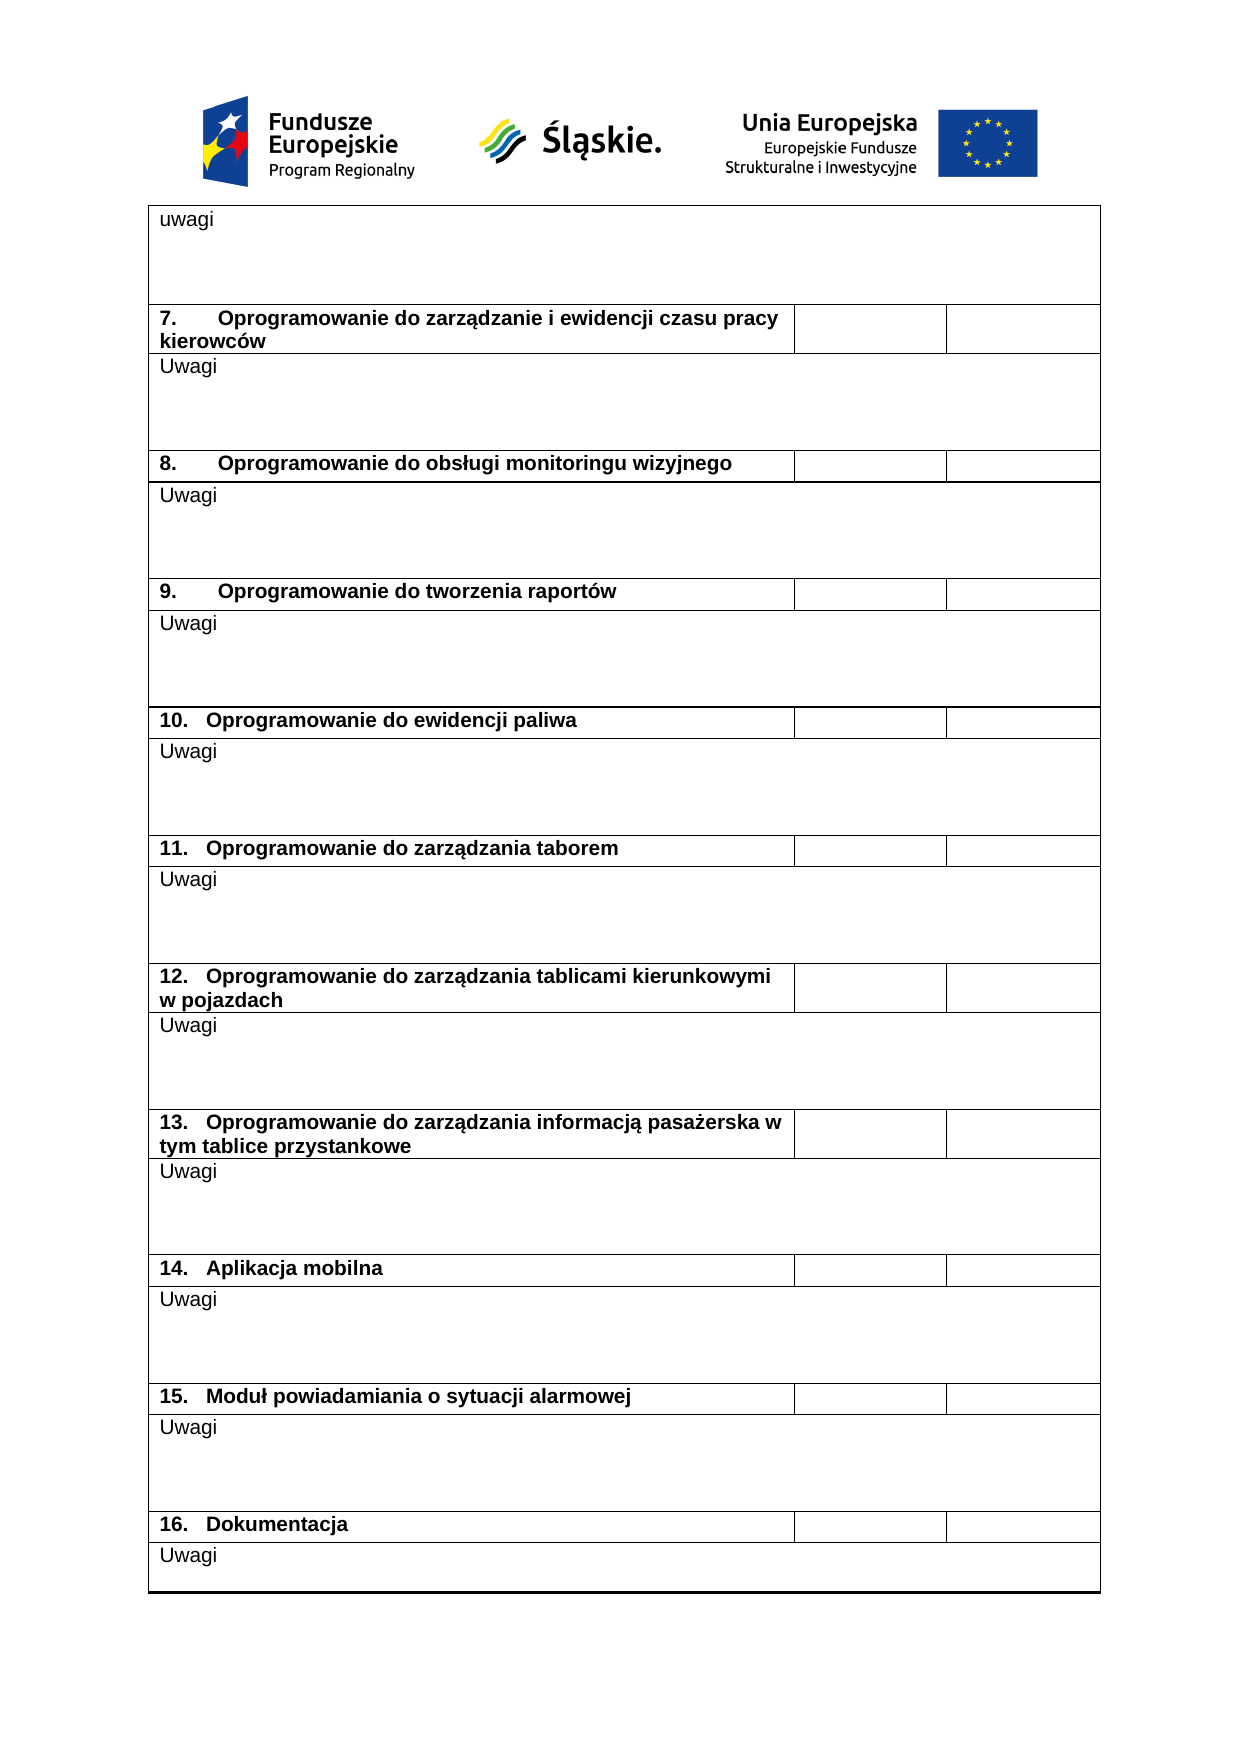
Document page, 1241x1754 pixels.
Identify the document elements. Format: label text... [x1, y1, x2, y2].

table_cell [795, 836, 946, 866]
table_cell [795, 579, 946, 609]
table_cell [947, 836, 1100, 866]
table_cell Uwagi [149, 611, 1100, 706]
table_cell [947, 1255, 1100, 1286]
table_cell [795, 1512, 946, 1542]
table_cell 9. Oprogramowanie do tworzenia raportów [149, 579, 794, 609]
table_cell [795, 305, 946, 353]
table_cell [947, 964, 1100, 1012]
table_cell [947, 1110, 1100, 1157]
table_cell [947, 305, 1100, 353]
table_cell 10. Oprogramowanie do ewidencji paliwa [149, 708, 794, 738]
table_cell Uwagi [149, 867, 1100, 963]
table_cell Uwagi [149, 1543, 1100, 1591]
table_cell 12. Oprogramowanie do zarządzania tablicami kierunkowymi w pojazdach [149, 964, 794, 1012]
table_cell Uwagi [149, 1415, 1100, 1511]
table_cell [795, 964, 946, 1012]
table_cell [795, 1384, 946, 1414]
table_cell Uwagi [149, 1013, 1100, 1108]
table_cell 7. Oprogramowanie do zarządzanie i ewidencji czasu pracy kierowców [149, 305, 794, 353]
table_cell [795, 708, 946, 738]
table_cell [795, 1255, 946, 1286]
table_cell uwagi [149, 206, 1100, 304]
table_cell 11. Oprogramowanie do zarządzania taborem [149, 836, 794, 866]
table_cell 8. Oprogramowanie do obsługi monitoringu wizyjnego [149, 451, 794, 481]
table_cell Uwagi [149, 354, 1100, 450]
table_cell [947, 451, 1100, 481]
table_cell [947, 1512, 1100, 1542]
picture [181, 73, 1059, 205]
table_cell 13. Oprogramowanie do zarządzania informacją pasażerska w tym tablice przystankowe [149, 1110, 794, 1157]
table_cell [947, 1384, 1100, 1414]
table_cell [947, 579, 1100, 609]
table_cell Uwagi [149, 1159, 1100, 1254]
table_cell Uwagi [149, 739, 1100, 834]
table_cell Uwagi [149, 483, 1100, 578]
table_cell [947, 708, 1100, 738]
table_cell 15. Moduł powiadamiania o sytuacji alarmowej [149, 1384, 794, 1414]
table_cell Uwagi [149, 1287, 1100, 1382]
table_cell [795, 1110, 946, 1157]
table_cell [795, 451, 946, 481]
table_cell 16. Dokumentacja [149, 1512, 794, 1542]
table_cell 14. Aplikacja mobilna [149, 1255, 794, 1286]
